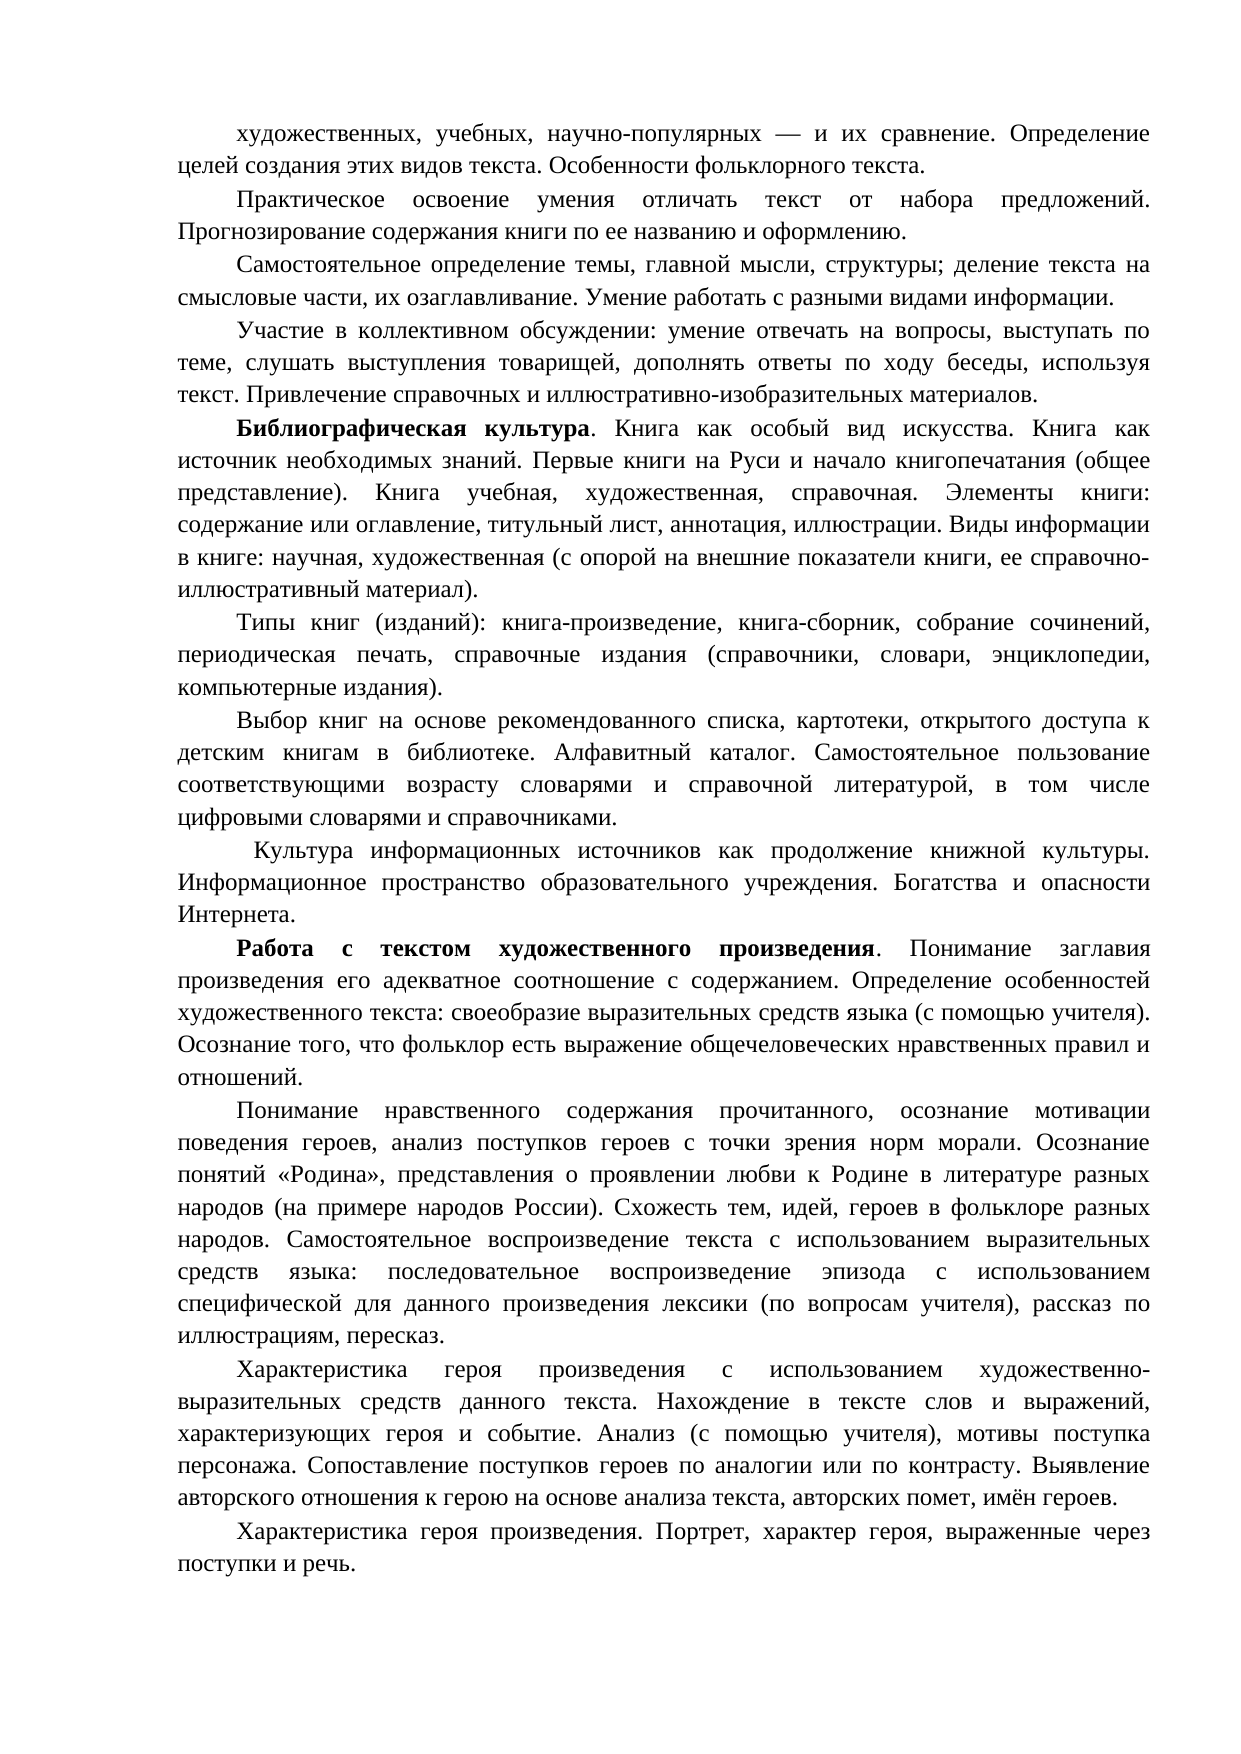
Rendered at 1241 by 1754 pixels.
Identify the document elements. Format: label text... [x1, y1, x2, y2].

text Культура информационных источников как продолжение книжной культуры. Информационное пространство образовательного учреждения. Богатства и опасности Интернета. [177, 835, 1151, 928]
text Работа с текстом художественного произведения. Понимание заглавия произведения его адекватное соотношение с содержанием. Определение особенностей художественного текста: своеобразие выразительных средств языка (с помощью учителя). Осознание того, что фольклор есть выражение общечеловеческих нравственных правил и отношений. [177, 933, 1151, 1090]
text Выбор книг на основе рекомендованного списка, картотеки, открытого доступа к детским книгам в библиотеке. Алфавитный каталог. Самостоятельное пользование соответствующими возрасту словарями и справочной литературой, в том числе цифровыми словарями и справочниками. [177, 705, 1151, 830]
text Характеристика героя произведения с использованием художественно-выразительных средств данного текста. Нахождение в тексте слов и выражений, характеризующих героя и событие. Анализ (с помощью учителя), мотивы поступка персонажа. Сопоставление поступков героев по аналогии или по контрасту. Выявление авторского отношения к герою на основе анализа текста, авторских помет, имён героев. [177, 1354, 1151, 1511]
text Типы книг (изданий): книга-произведение, книга-сборник, собрание сочинений, периодическая печать, справочные издания (справочники, словари, энциклопедии, компьютерные издания). [177, 607, 1151, 700]
text Понимание нравственного содержания прочитанного, осознание мотивации поведения героев, анализ поступков героев с точки зрения норм морали. Осознание понятий «Родина», представления о проявлении любви к Родине в литературе разных народов (на примере народов России). Схожесть тем, идей, героев в фольклоре разных народов. Самостоятельное воспроизведение текста с использованием выразительных средств языка: последовательное воспроизведение эпизода с использованием специфической для данного произведения лексики (по вопросам учителя), рассказ по иллюстрациям, пересказ. [177, 1095, 1151, 1349]
text Участие в коллективном обсуждении: умение отвечать на вопросы, выступать по теме, слушать выступления товарищей, дополнять ответы по ходу беседы, используя текст. Привлечение справочных и иллюстративно-изобразительных материалов. [177, 315, 1151, 408]
text Практическое освоение умения отличать текст от набора предложений. Прогнозирование содержания книги по ее названию и оформлению. [177, 184, 1151, 245]
text художественных, учебных, научно-популярных — и их сравнение. Определение целей создания этих видов текста. Особенности фольклорного текста. [177, 118, 1151, 179]
text Характеристика героя произведения. Портрет, характер героя, выраженные через поступки и речь. [177, 1516, 1151, 1577]
text Самостоятельное определение темы, главной мысли, структуры; деление текста на смысловые части, их озаглавливание. Умение работать с разными видами информации. [177, 249, 1151, 310]
text Библиографическая культура. Книга как особый вид искусства. Книга как источник необходимых знаний. Первые книги на Руси и начало книгопечатания (общее представление). Книга учебная, художественная, справочная. Элементы книги: содержание или оглавление, титульный лист, аннотация, иллюстрации. Виды информации в книге: научная, художественная (с опорой на внешние показатели книги, ее справочно-иллюстративный материал). [177, 413, 1151, 602]
